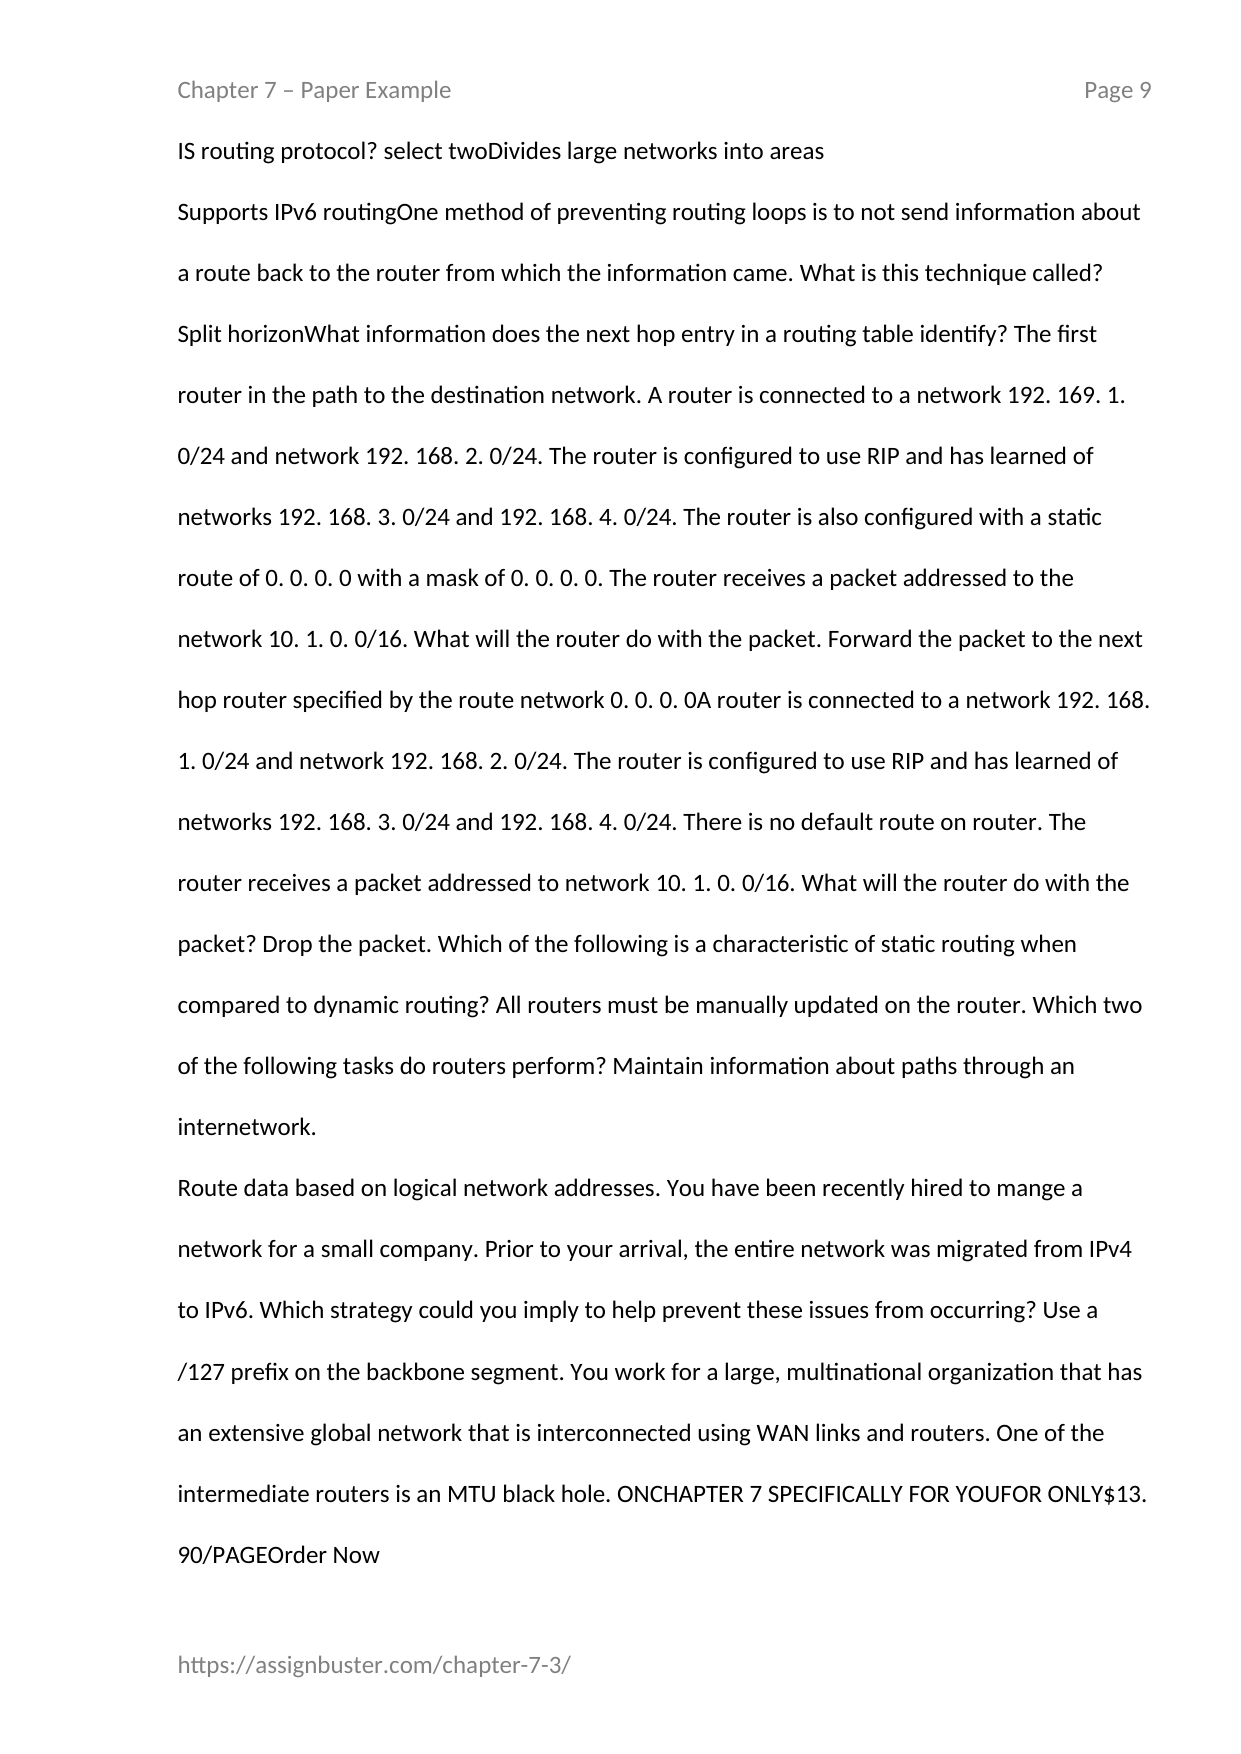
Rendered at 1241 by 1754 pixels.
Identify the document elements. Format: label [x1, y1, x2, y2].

text [177, 135, 1152, 1569]
